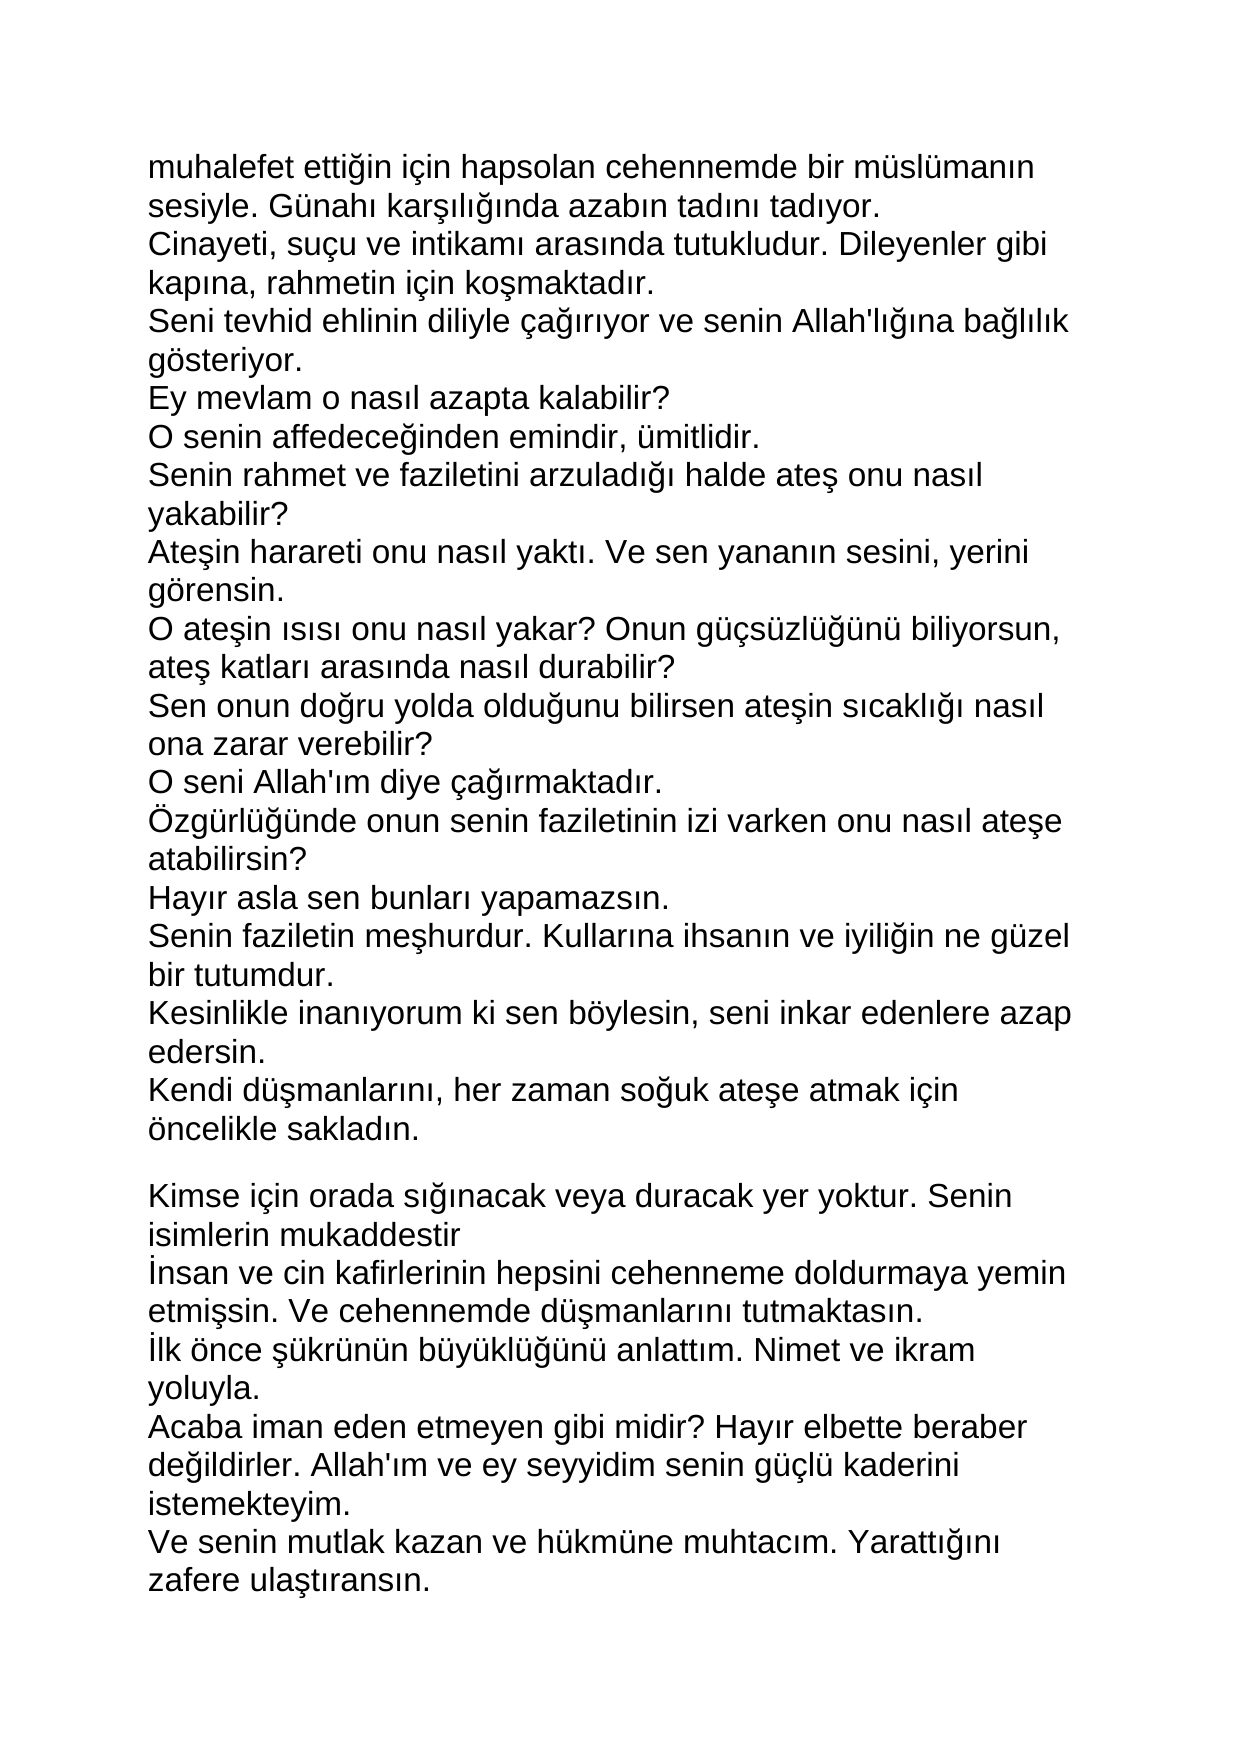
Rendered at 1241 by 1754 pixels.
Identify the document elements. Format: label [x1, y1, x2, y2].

text [148, 148, 1093, 1147]
text [148, 1176, 1093, 1599]
